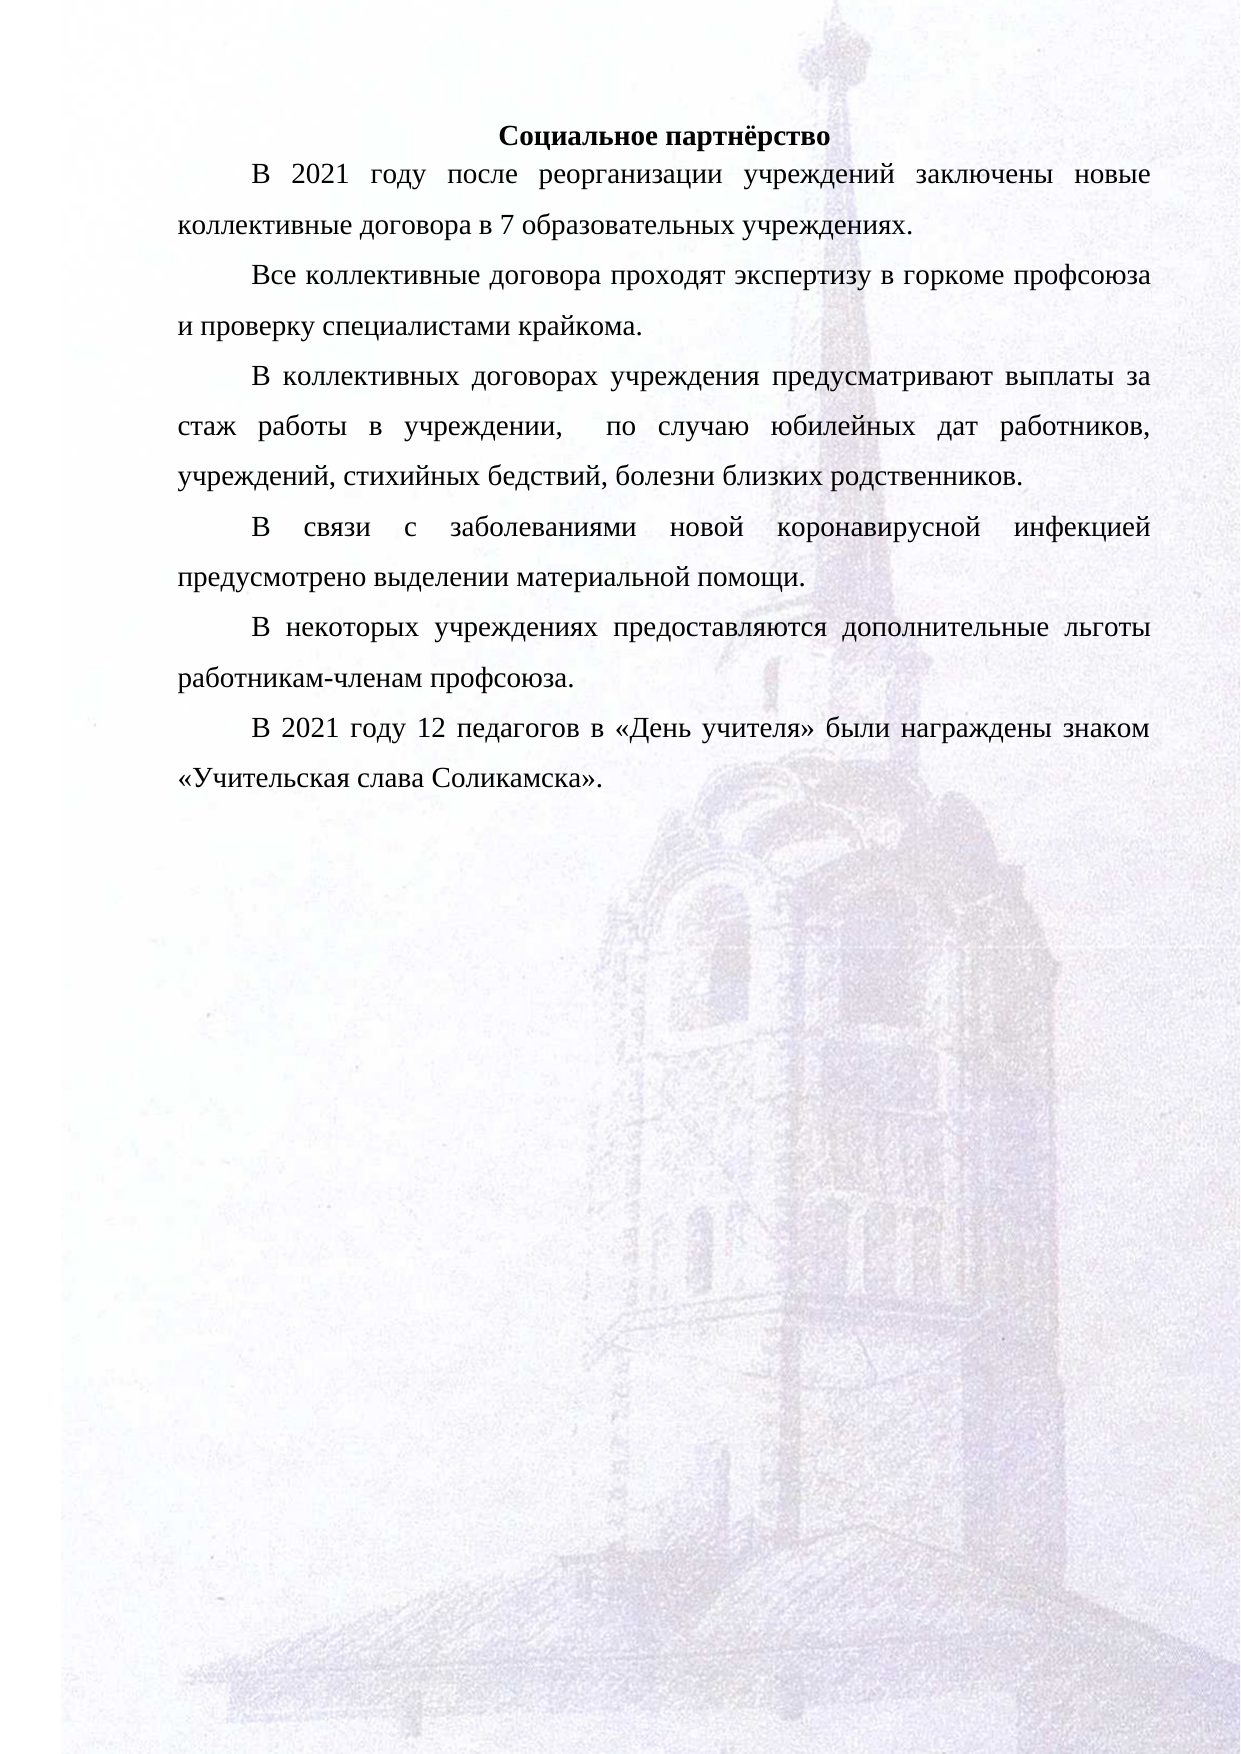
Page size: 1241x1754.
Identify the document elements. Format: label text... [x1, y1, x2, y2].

picture [61, 0, 1241, 1754]
text Все коллективные договора проходят экспертизу в горкоме профсоюза и проверку специалистами крайкома. [177, 257, 1152, 341]
subtitle Социальное партнёрство [177, 118, 1152, 152]
text В коллективных договорах учреждения предусматривают выплаты за стаж работы в учреждении, по случаю юбилейных дат работников, учреждений, стихийных бедствий, болезни близких родственников. [177, 358, 1152, 492]
text В некоторых учреждениях предоставляются дополнительные льготы работникам-членам профсоюза. [177, 609, 1152, 693]
text В 2021 году 12 педагогов в «День учителя» были награждены знаком «Учительская слава Соликамска». [177, 710, 1152, 794]
text В связи с заболеваниями новой коронавирусной инфекцией предусмотрено выделении материальной помощи. [177, 509, 1152, 593]
text В 2021 году после реорганизации учреждений заключены новые коллективные договора в 7 образовательных учреждениях. [177, 157, 1152, 241]
